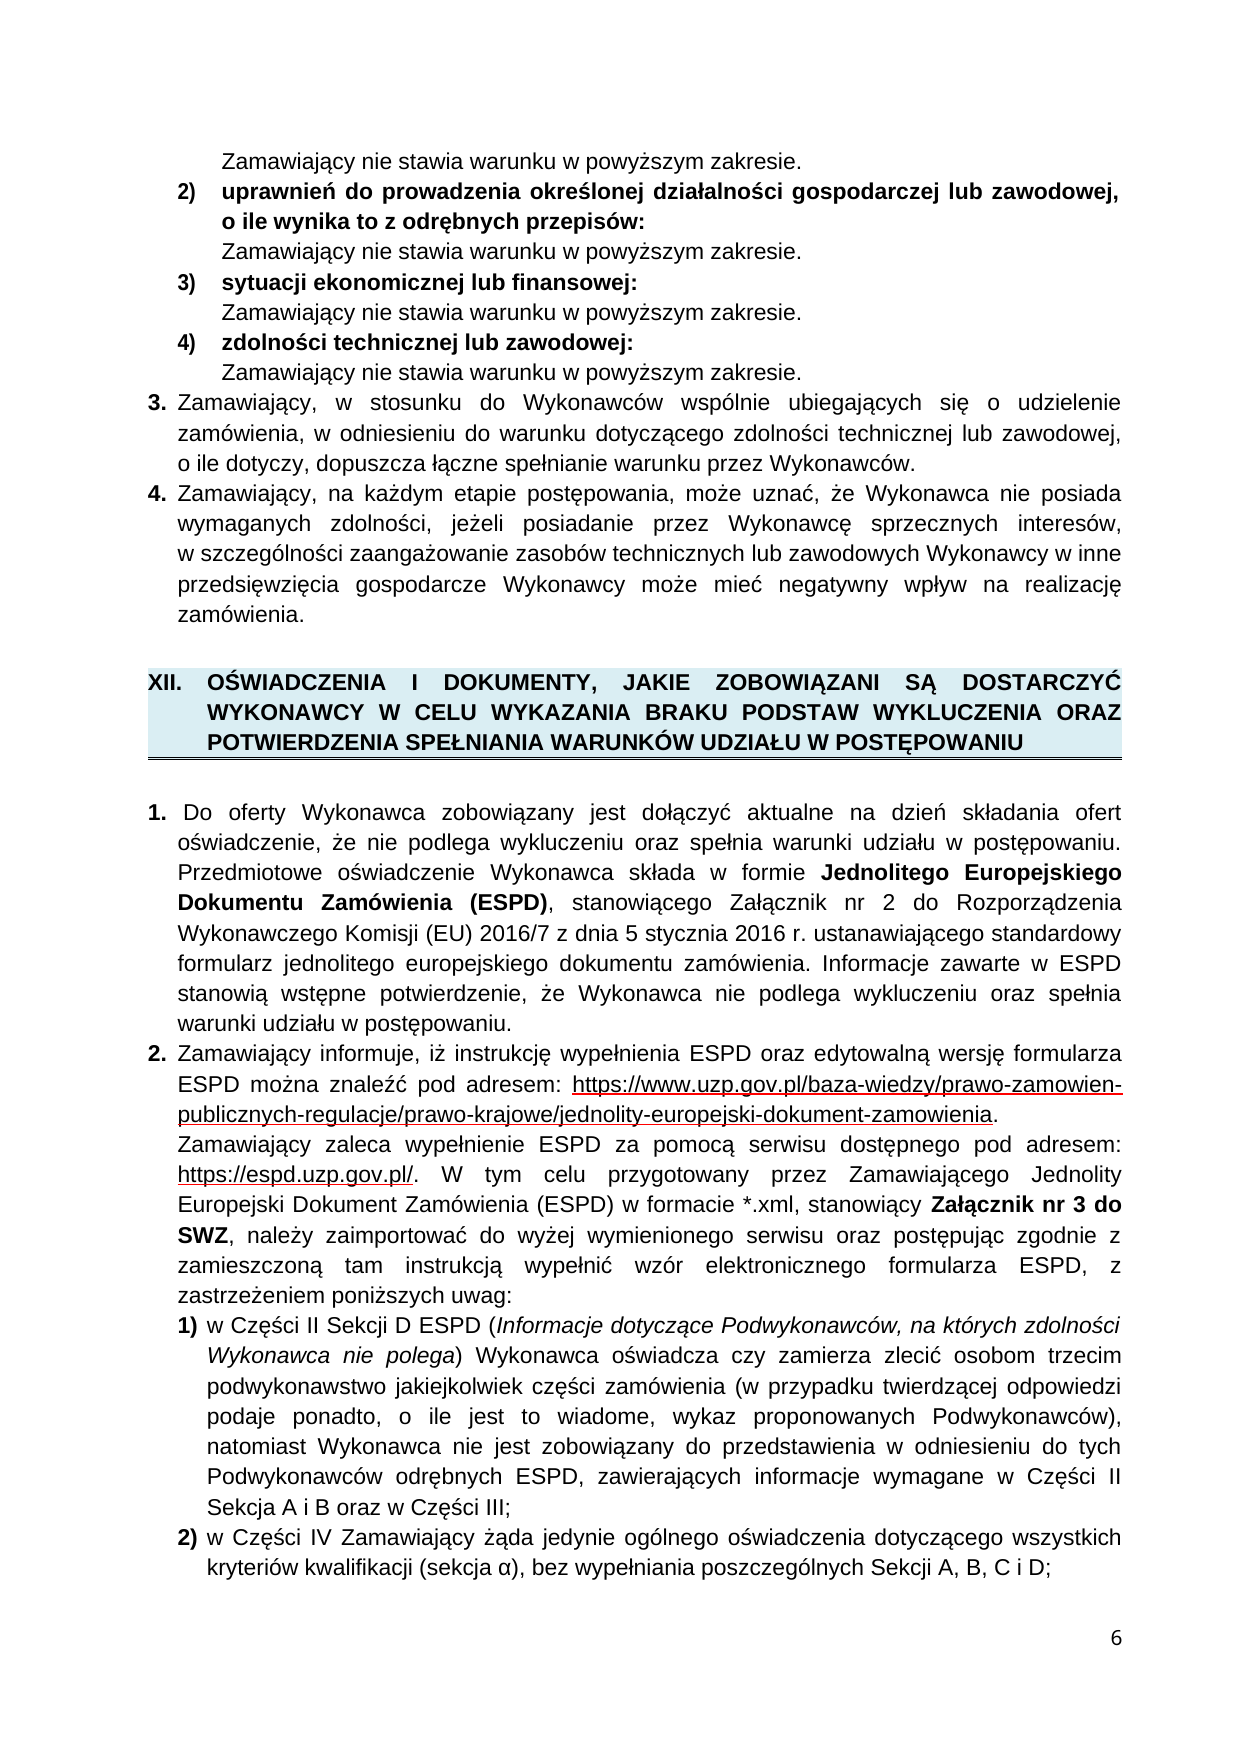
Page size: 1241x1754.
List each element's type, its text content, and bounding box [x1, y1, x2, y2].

text 2. Zamawiający informuje, iż instrukcję wypełnienia ESPD oraz edytowalną wersję formularza ESPD można znaleźć pod adresem: https://www.uzp.gov.pl/baza-wiedzy/prawo-zamowien-publicznych-regulacje/prawo-krajowe/jednolity-europejski-dokument-zamowienia. Zamawiający zaleca wypełnienie ESPD za pomocą serwisu dostępnego pod adresem: https://espd.uzp.gov.pl/. W tym celu przygotowany przez Zamawiającego Jednolity Europejski Dokument Zamówienia (ESPD) w formacie *.xml, stanowiący Załącznik nr 3 do SWZ, należy zaimportować do wyżej wymienionego serwisu oraz postępując zgodnie z zamieszczoną tam instrukcją wypełnić wzór elektronicznego formularza ESPD, z zastrzeżeniem poniższych uwag: [148, 1040, 1122, 1308]
text Zamawiający nie stawia warunku w powyższym zakresie. [221, 148, 1120, 174]
text 2) w Części IV Zamawiający żąda jedynie ogólnego oświadczenia dotyczącego wszystkich kryteriów kwalifikacji (sekcja α), bez wypełniania poszczególnych Sekcji A, B, C i D; [177, 1524, 1122, 1580]
text 4. Zamawiający, na każdym etapie postępowania, może uznać, że Wykonawca nie posiada wymaganych zdolności, jeżeli posiadanie przez Wykonawcę sprzecznych interesów, w szczególności zaangażowanie zasobów technicznych lub zawodowych Wykonawcy w inne przedsięwzięcia gospodarcze Wykonawcy może mieć negatywny wpływ na realizację zamówienia. [148, 480, 1122, 627]
text 3) sytuacji ekonomicznej lub finansowej: [177, 268, 1120, 295]
text Zamawiający nie stawia warunku w powyższym zakresie. [221, 299, 1120, 325]
text XII. OŚWIADCZENIA I DOKUMENTY, JAKIE ZOBOWIĄZANI SĄ DOSTARCZYĆ WYKONAWCY W CELU WYKAZANIA BRAKU PODSTAW WYKLUCZENIA ORAZ POTWIERDZENIA SPEŁNIANIA WARUNKÓW UDZIAŁU W POSTĘPOWANIU [148, 668, 1122, 757]
text 3. Zamawiający, w stosunku do Wykonawców wspólnie ubiegających się o udzielenie zamówienia, w odniesieniu do warunku dotyczącego zdolności technicznej lub zawodowej, o ile dotyczy, dopuszcza łączne spełnianie warunku przez Wykonawców. [148, 389, 1122, 476]
text 4) zdolności technicznej lub zawodowej: [177, 329, 1120, 355]
text Zamawiający nie stawia warunku w powyższym zakresie. [221, 359, 1120, 385]
text 1. Do oferty Wykonawca zobowiązany jest dołączyć aktualne na dzień składania ofert oświadczenie, że nie podlega wykluczeniu oraz spełnia warunki udziału w postępowaniu. Przedmiotowe oświadczenie Wykonawca składa w formie Jednolitego Europejskiego Dokumentu Zamówienia (ESPD), stanowiącego Załącznik nr 2 do Rozporządzenia Wykonawczego Komisji (EU) 2016/7 z dnia 5 stycznia 2016 r. ustanawiającego standardowy formularz jednolitego europejskiego dokumentu zamówienia. Informacje zawarte w ESPD stanowią wstępne potwierdzenie, że Wykonawca nie podlega wykluczeniu oraz spełnia warunki udziału w postępowaniu. [148, 799, 1122, 1036]
text Zamawiający nie stawia warunku w powyższym zakresie. [221, 238, 1120, 264]
text 2) uprawnień do prowadzenia określonej działalności gospodarczej lub zawodowej, o ile wynika to z odrębnych przepisów: [177, 178, 1120, 234]
text 1) w Części II Sekcji D ESPD (Informacje dotyczące Podwykonawców, na których zdolności Wykonawca nie polega) Wykonawca oświadcza czy zamierza zlecić osobom trzecim podwykonawstwo jakiejkolwiek części zamówienia (w przypadku twierdzącej odpowiedzi podaje ponadto, o ile jest to wiadome, wykaz proponowanych Podwykonawców), natomiast Wykonawca nie jest zobowiązany do przedstawienia w odniesieniu do tych Podwykonawców odrębnych ESPD, zawierających informacje wymagane w Części II Sekcja A i B oraz w Części III; [177, 1312, 1122, 1520]
